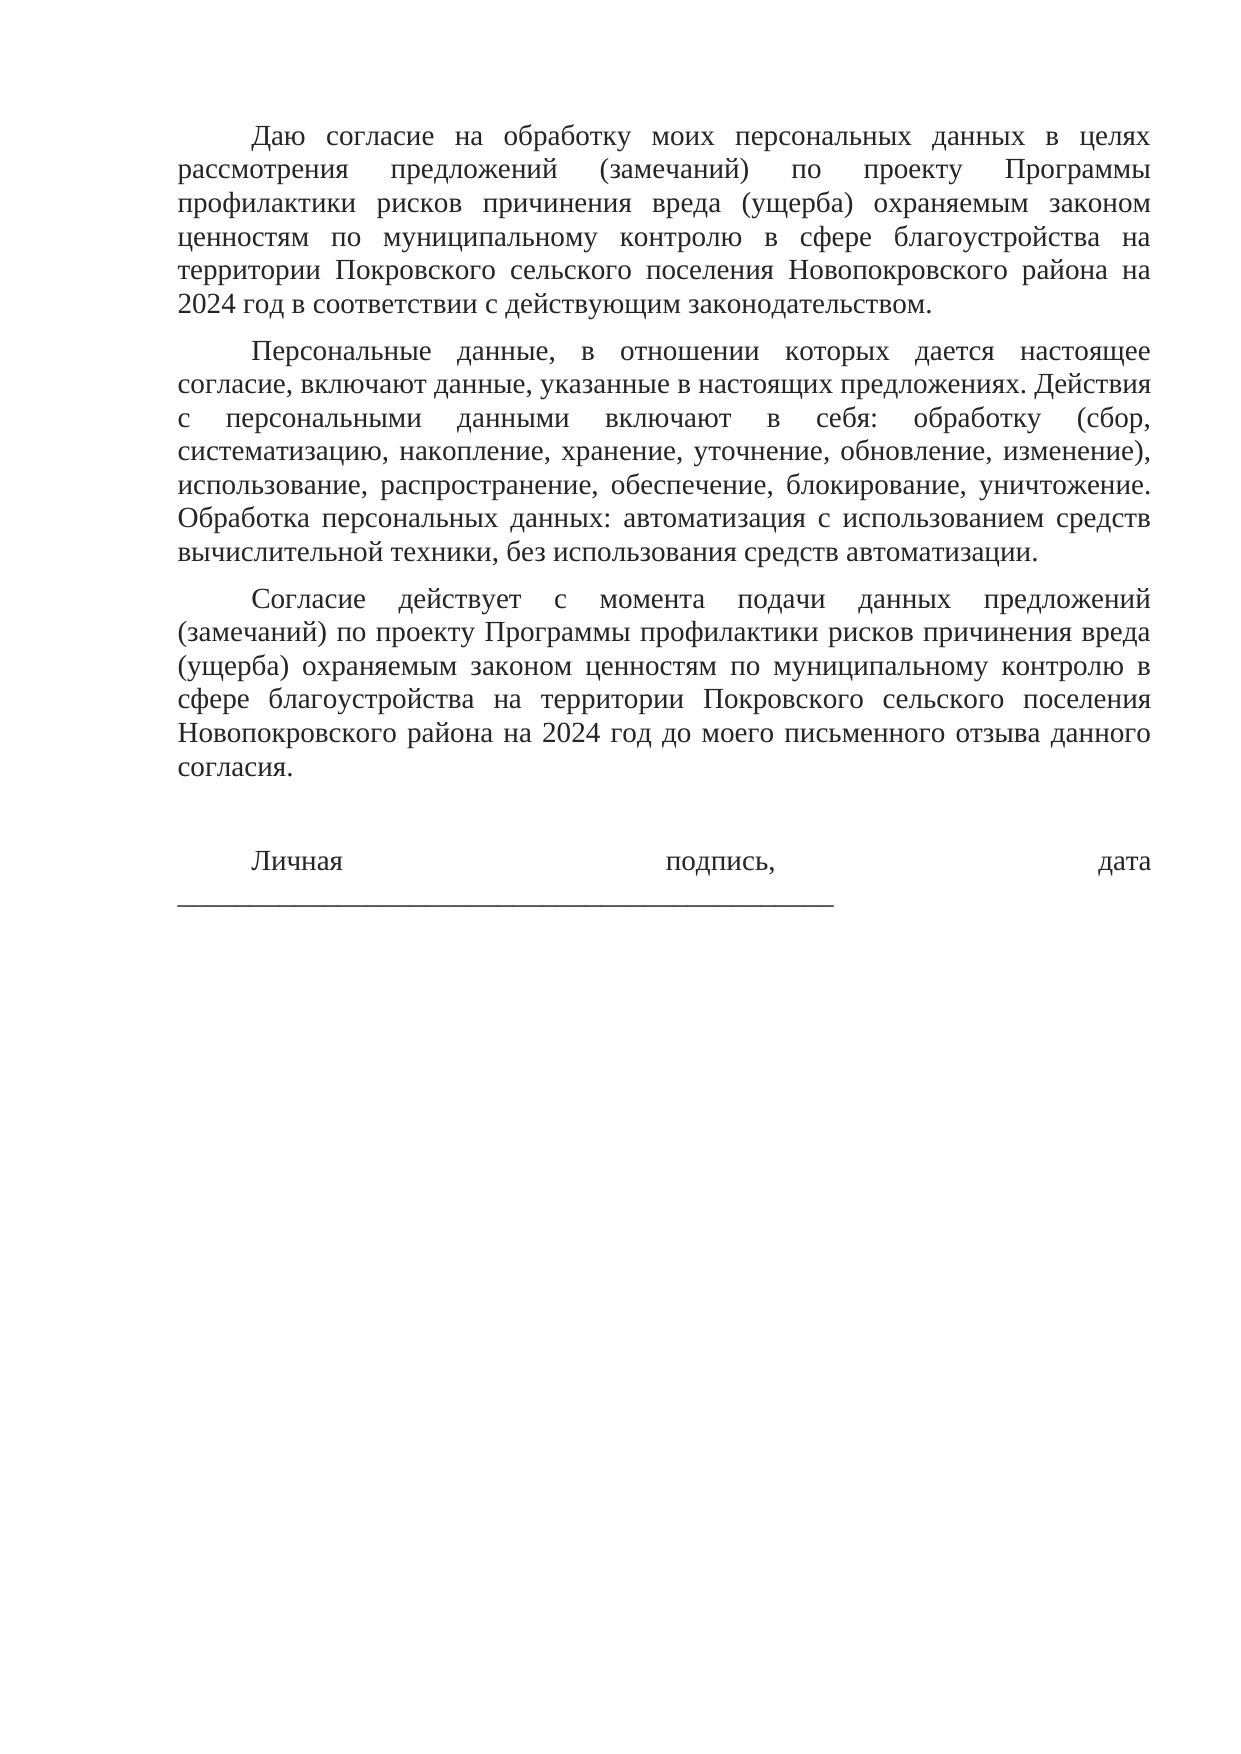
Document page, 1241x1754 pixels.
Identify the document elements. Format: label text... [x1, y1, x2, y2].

text Персональные данные, в отношении которых дается настоящее согласие, включают данные, указанные в настоящих предложениях. Действия с персональными данными включают в себя: обработку (сбор, систематизацию, накопление, хранение, уточнение, обновление, изменение), использование, распространение, обеспечение, блокирование, уничтожение. Обработка персональных данных: автоматизация с использованием средств вычислительной техники, без использования средств автоматизации. [177, 333, 1152, 568]
text Личная подпись, дата _____________________________________________ [177, 843, 1152, 910]
text Даю согласие на обработку моих персональных данных в целях рассмотрения предложений (замечаний) по проекту Программы профилактики рисков причинения вреда (ущерба) охраняемым законом ценностям по муниципальному контролю в сфере благоустройства на территории Покровского сельского поселения Новопокровского района на 2024 год в соответствии с действующим законодательством. [177, 118, 1152, 319]
text Согласие действует с момента подачи данных предложений (замечаний) по проекту Программы профилактики рисков причинения вреда (ущерба) охраняемым законом ценностям по муниципальному контролю в сфере благоустройства на территории Покровского сельского поселения Новопокровского района на 2024 год до моего письменного отзыва данного согласия. [177, 581, 1152, 782]
